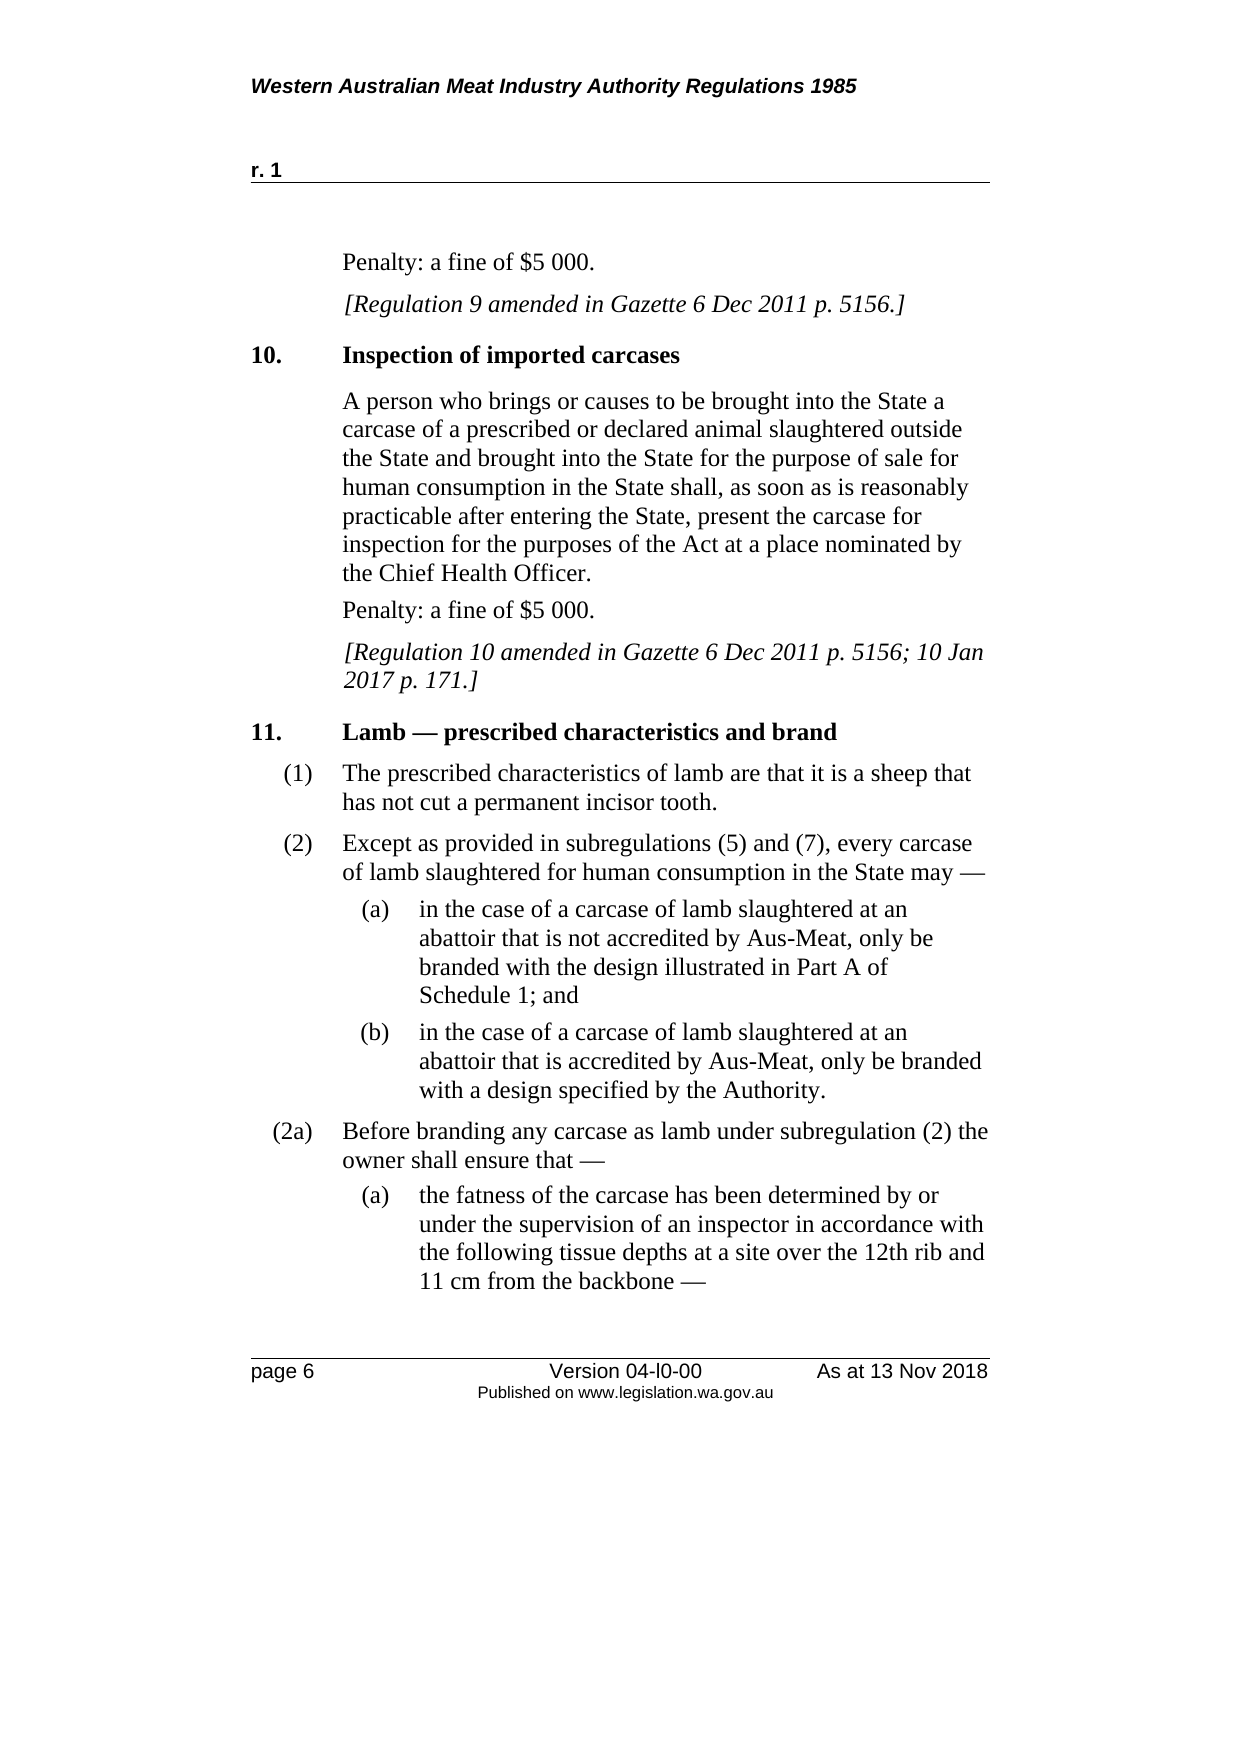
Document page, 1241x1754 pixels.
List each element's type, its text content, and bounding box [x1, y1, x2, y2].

text (2a) Before branding any carcase as lamb under subregulation (2) the owner shall ensure that — [251, 1116, 990, 1174]
text (b) in the case of a carcase of lamb slaughtered at an abattoir that is accredited by Aus-Meat, only be branded with a design specified by the Authority. [251, 1017, 990, 1104]
text (a) the fatness of the carcase has been determined by or under the supervision of an inspector in accordance with the following tissue depths at a site over the 12th rib and 11 cm from the backbone — [251, 1180, 990, 1295]
subtitle 10. Inspection of imported carcases [251, 340, 990, 369]
text (2) Except as provided in subregulations (5) and (7), every carcase of lamb slaughtered for human consumption in the State may — [251, 828, 990, 886]
text [Regulation 9 amended in Gazette 6 Dec 2011 p. 5156.] [251, 289, 990, 317]
subtitle 11. Lamb — prescribed characteristics and brand [251, 717, 990, 746]
text (1) The prescribed characteristics of lamb are that it is a sheep that has not cut a permanent incisor tooth. [251, 758, 990, 816]
text (a) in the case of a carcase of lamb slaughtered at an abattoir that is not accredited by Aus-Meat, only be branded with the design illustrated in Part A of Schedule 1; and [251, 894, 990, 1009]
text A person who brings or causes to be brought into the State a carcase of a prescribed or declared animal slaughtered outside the State and brought into the State for the purpose of sale for human consumption in the State shall, as soon as is reasonably practicable after entering the State, present the carcase for inspection for the purposes of the Act at a place nominated by the Chief Health Officer. [251, 386, 990, 587]
text [Regulation 10 amended in Gazette 6 Dec 2011 p. 5156; 10 Jan 2017 p. 171.] [251, 637, 990, 694]
text Penalty: a fine of $5 000. [251, 247, 990, 276]
text Penalty: a fine of $5 000. [251, 595, 990, 624]
